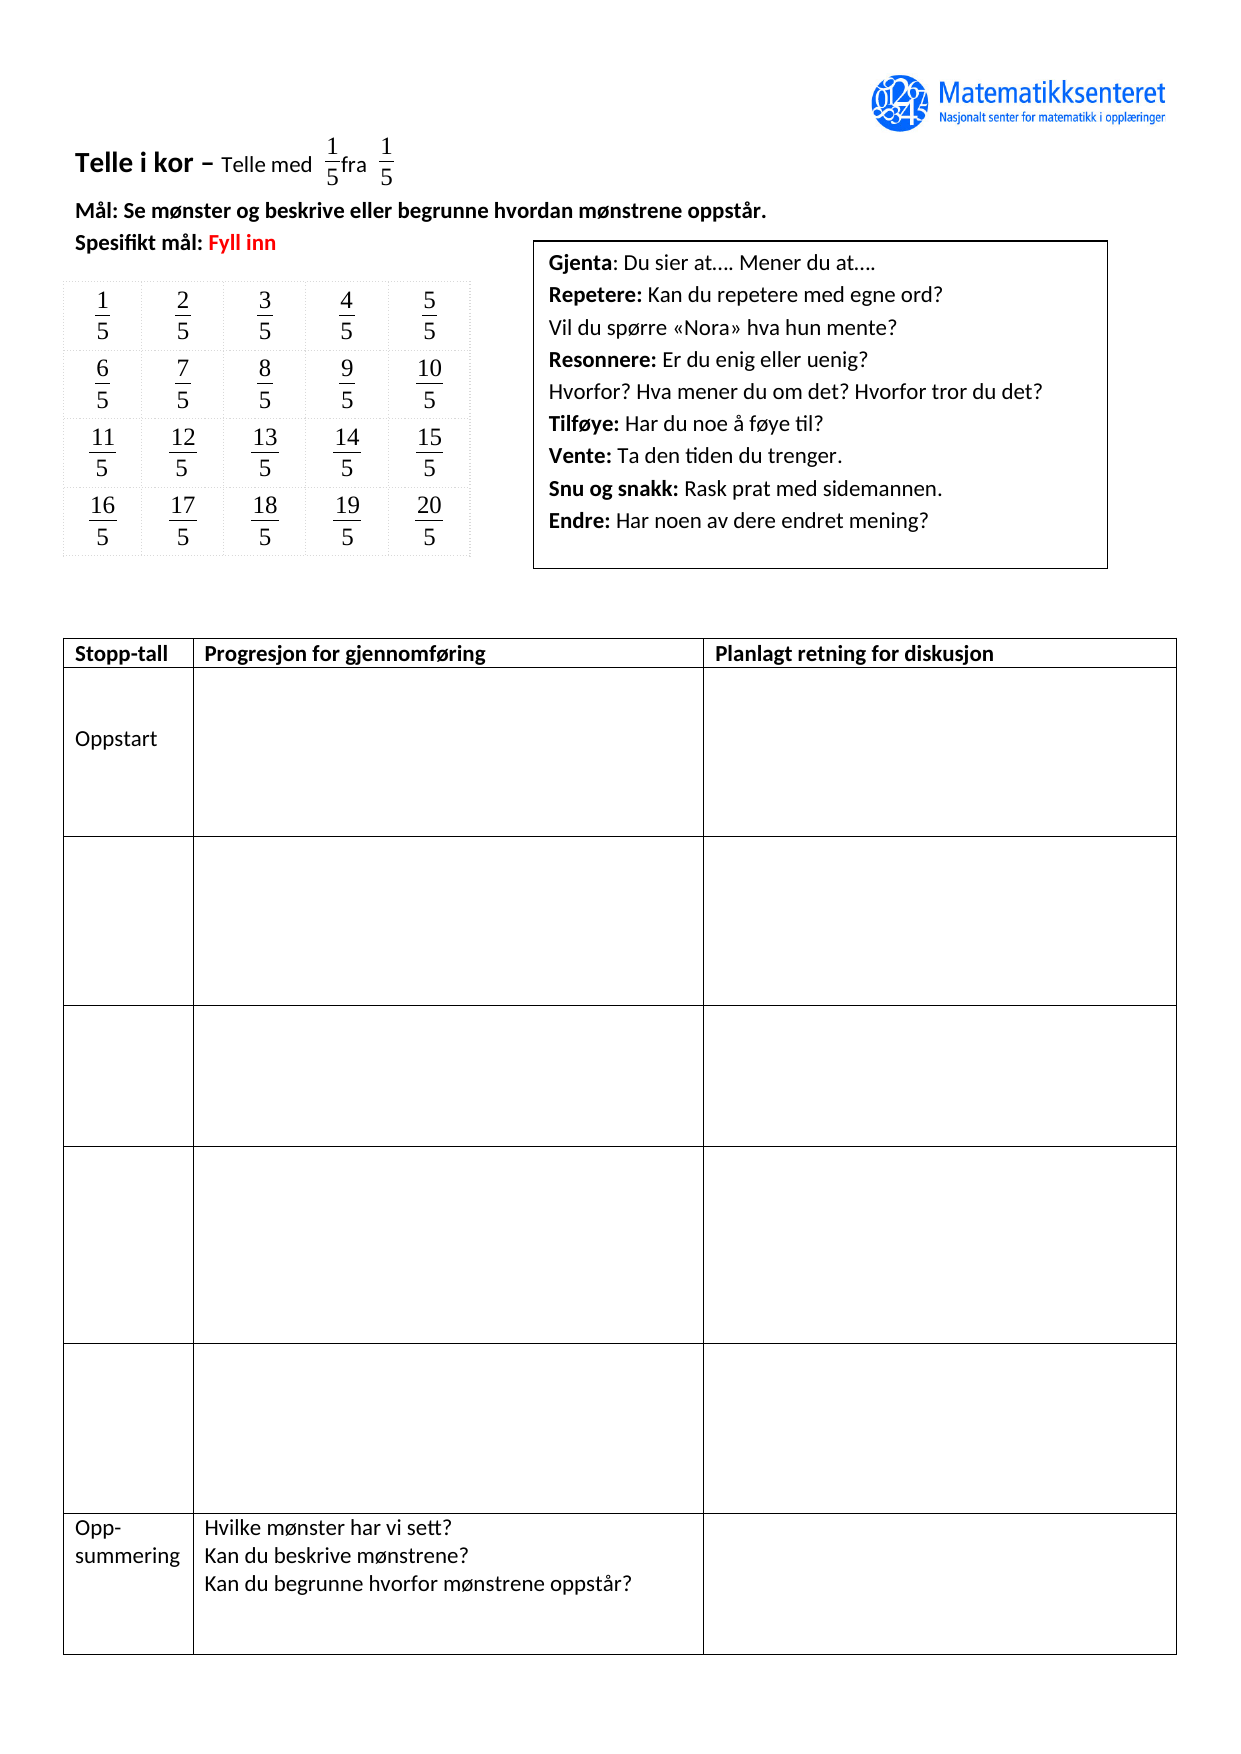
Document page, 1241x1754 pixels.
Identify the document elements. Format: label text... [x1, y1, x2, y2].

table_cell [306, 418, 388, 487]
table_cell [388, 418, 470, 487]
table_cell [704, 1006, 1176, 1146]
table_header [63, 281, 141, 350]
table_cell [704, 1147, 1176, 1343]
table_cell [64, 1006, 193, 1146]
table_cell [63, 487, 141, 555]
table_cell Oppstart [64, 668, 193, 836]
table_header Progresjon for gjennomføring [194, 639, 703, 667]
table_cell [704, 1514, 1176, 1654]
text Telle i kor – Telle med fra Mål: Se mønster og beskrive eller begrunne hvordan mønstrene oppstår. Spesifikt mål: Fyll inn [75, 133, 1165, 256]
picture [870, 73, 1166, 133]
table_cell [194, 668, 703, 836]
table_cell [224, 350, 306, 418]
table_cell [388, 350, 470, 418]
table_cell [141, 418, 224, 487]
table_cell [388, 487, 470, 555]
table_header Planlagt retning for diskusjon [704, 639, 1176, 667]
table_cell [704, 668, 1176, 836]
table_cell [306, 487, 388, 555]
table_header [224, 281, 306, 350]
table_cell [306, 350, 388, 418]
table_cell [64, 1344, 193, 1512]
table_cell [64, 837, 193, 1005]
table_header [141, 281, 224, 350]
table_cell Hvilke mønster har vi sett? Kan du beskrive mønstrene? Kan du begrunne hvorfor mønstrene oppstår? [194, 1514, 703, 1654]
table_cell [64, 1147, 193, 1343]
table_cell [194, 1006, 703, 1146]
table_cell [224, 487, 306, 555]
table_cell [704, 837, 1176, 1005]
table_cell [141, 487, 224, 555]
table_cell Opp-summering [64, 1514, 193, 1654]
table_cell [194, 1147, 703, 1343]
table_cell [194, 1344, 703, 1512]
table_cell [224, 418, 306, 487]
table_cell [704, 1344, 1176, 1512]
table_cell [141, 350, 224, 418]
table_header [306, 281, 388, 350]
table_cell [194, 837, 703, 1005]
table_cell [63, 418, 141, 487]
table_header [388, 281, 470, 350]
table_header Stopp-tall [64, 639, 193, 667]
table_cell [63, 350, 141, 418]
